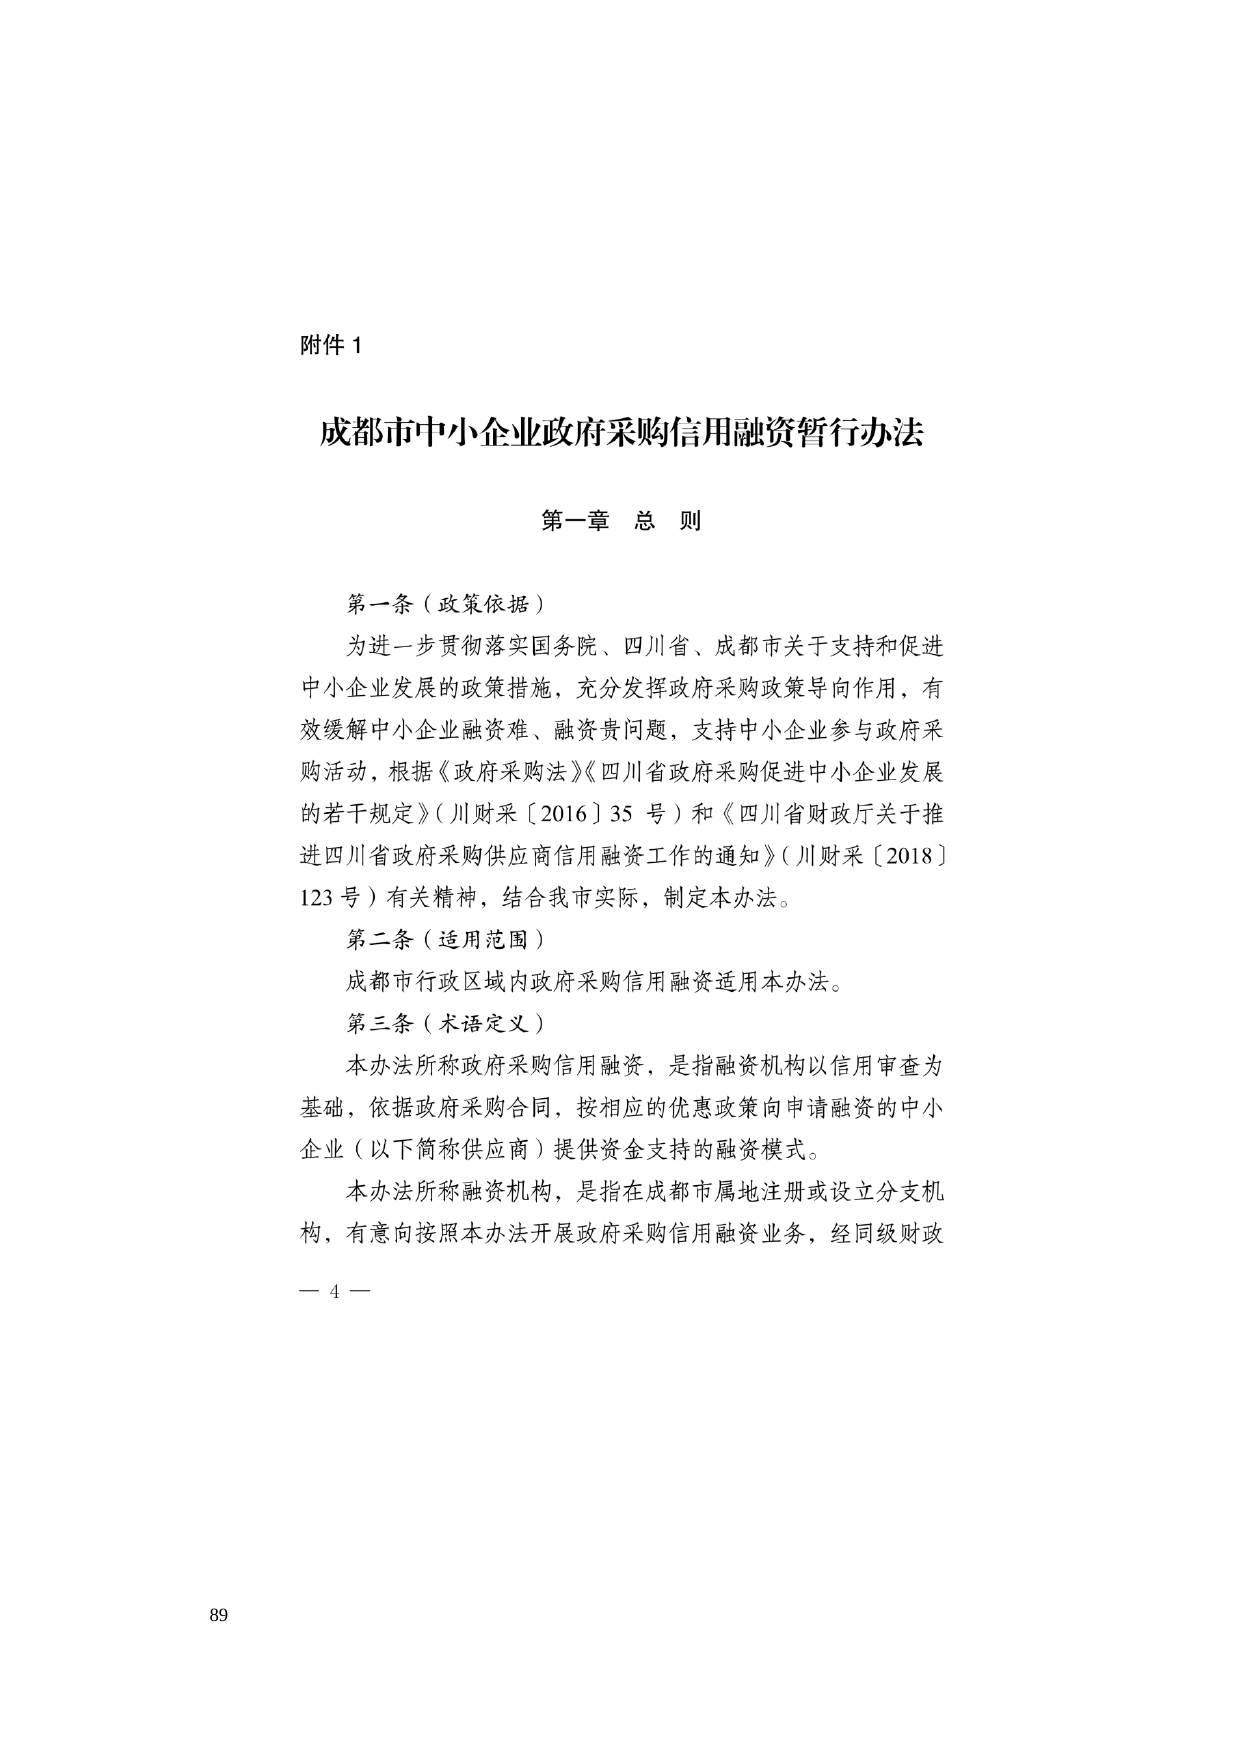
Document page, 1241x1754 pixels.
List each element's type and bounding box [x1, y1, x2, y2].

picture [187, 171, 1054, 1395]
